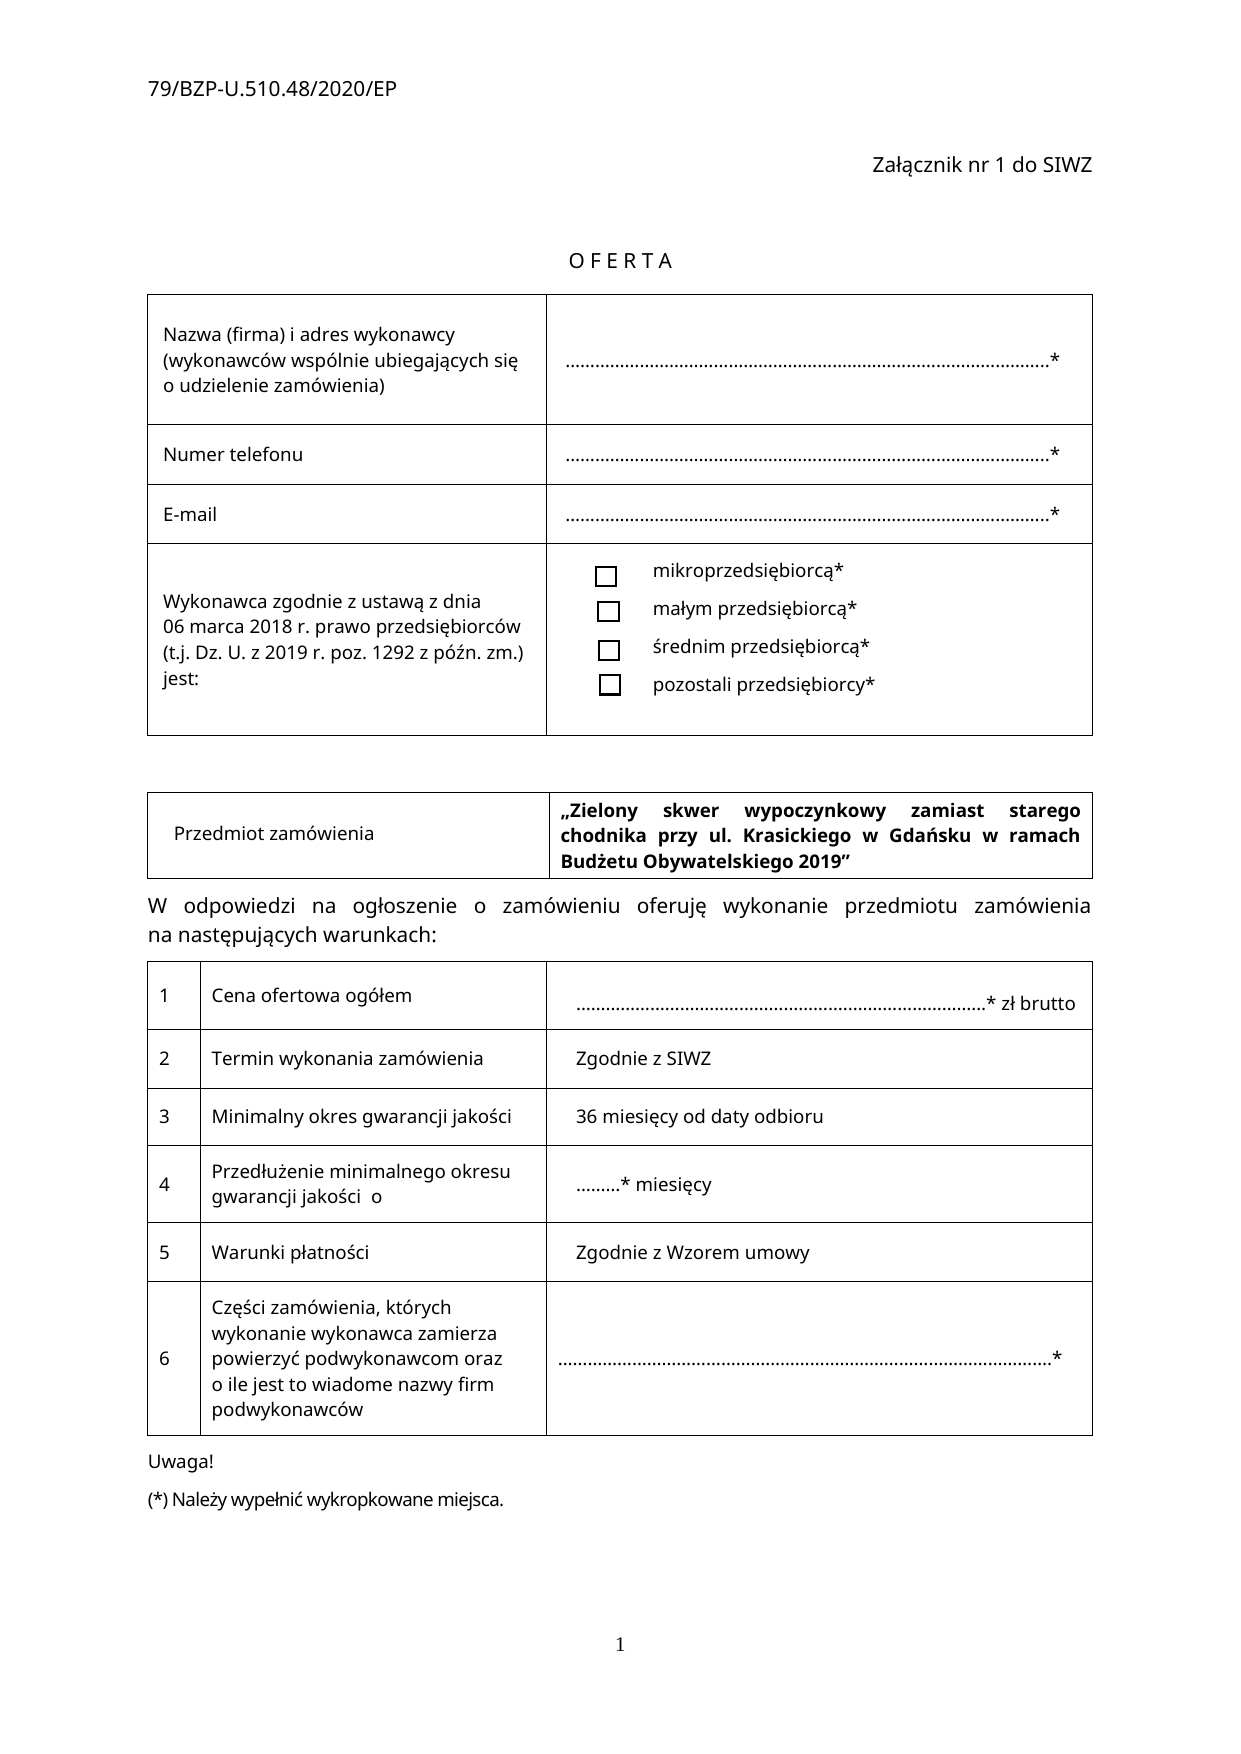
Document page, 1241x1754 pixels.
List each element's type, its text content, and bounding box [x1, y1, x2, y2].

text Załącznik nr 1 do SIWZ [148, 150, 1092, 179]
table_header ………………………………………………..………………………* zł brutto [547, 962, 1092, 1028]
table_cell Numer telefonu [148, 425, 546, 484]
text W odpowiedzi na ogłoszenie o zamówieniu oferuję wykonanie przedmiotu zamówienia na następujących warunkach: [148, 892, 1092, 948]
table_cell Części zamówienia, których wykonanie wykonawca zamierza powierzyć podwykonawcom oraz o ile jest to wiadome nazwy firm podwykonawców [201, 1282, 546, 1435]
table_cell ……………………………………………………………………………………..* [547, 425, 1092, 484]
text O F E R T A [148, 246, 1092, 275]
table_cell Zgodnie z Wzorem umowy [547, 1223, 1092, 1281]
table_header Przedmiot zamówienia [148, 793, 549, 878]
table_header Cena ofertowa ogółem [201, 962, 546, 1028]
text Uwaga! [148, 1448, 1092, 1474]
table_cell Termin wykonania zamówienia [201, 1030, 546, 1088]
table_cell 3 [148, 1089, 200, 1145]
table_cell Minimalny okres gwarancji jakości [201, 1089, 546, 1145]
table_header ……………………………………………………………………………………..* [547, 295, 1092, 424]
table_cell 36 miesięcy od daty odbioru [547, 1089, 1092, 1145]
table_cell E-mail [148, 485, 546, 543]
table_cell mikroprzedsiębiorcą* małym przedsiębiorcą* średnim przedsiębiorcą* pozostali przedsiębiorcy* [547, 544, 1092, 734]
table_cell 2 [148, 1030, 200, 1088]
table_cell Warunki płatności [201, 1223, 546, 1281]
text (*) Należy wypełnić wykropkowane miejsca. [148, 1486, 1092, 1512]
table_cell 4 [148, 1146, 200, 1222]
table_header „Zielony skwer wypoczynkowy zamiast starego chodnika przy ul. Krasickiego w Gdańsku w ramach Budżetu Obywatelskiego 2019” [550, 793, 1092, 878]
table_cell Przedłużenie minimalnego okresu gwarancji jakości o [201, 1146, 546, 1222]
table_cell ………* miesięcy [547, 1146, 1092, 1222]
table_cell 6 [148, 1282, 200, 1435]
table_cell Wykonawca zgodnie z ustawą z dnia 06 marca 2018 r. prawo przedsiębiorców (t.j. Dz. U. z 2019 r. poz. 1292 z późn. zm.) jest: [148, 544, 546, 734]
table_header 1 [148, 962, 200, 1028]
table_header Nazwa (firma) i adres wykonawcy (wykonawców wspólnie ubiegających się o udzielenie zamówienia) [148, 295, 546, 424]
table_cell ……………………………………………………………………………………..* [547, 485, 1092, 543]
table_cell 5 [148, 1223, 200, 1281]
table_cell Zgodnie z SIWZ [547, 1030, 1092, 1088]
table_cell ……………………………………………………………………………………….* [547, 1282, 1092, 1435]
